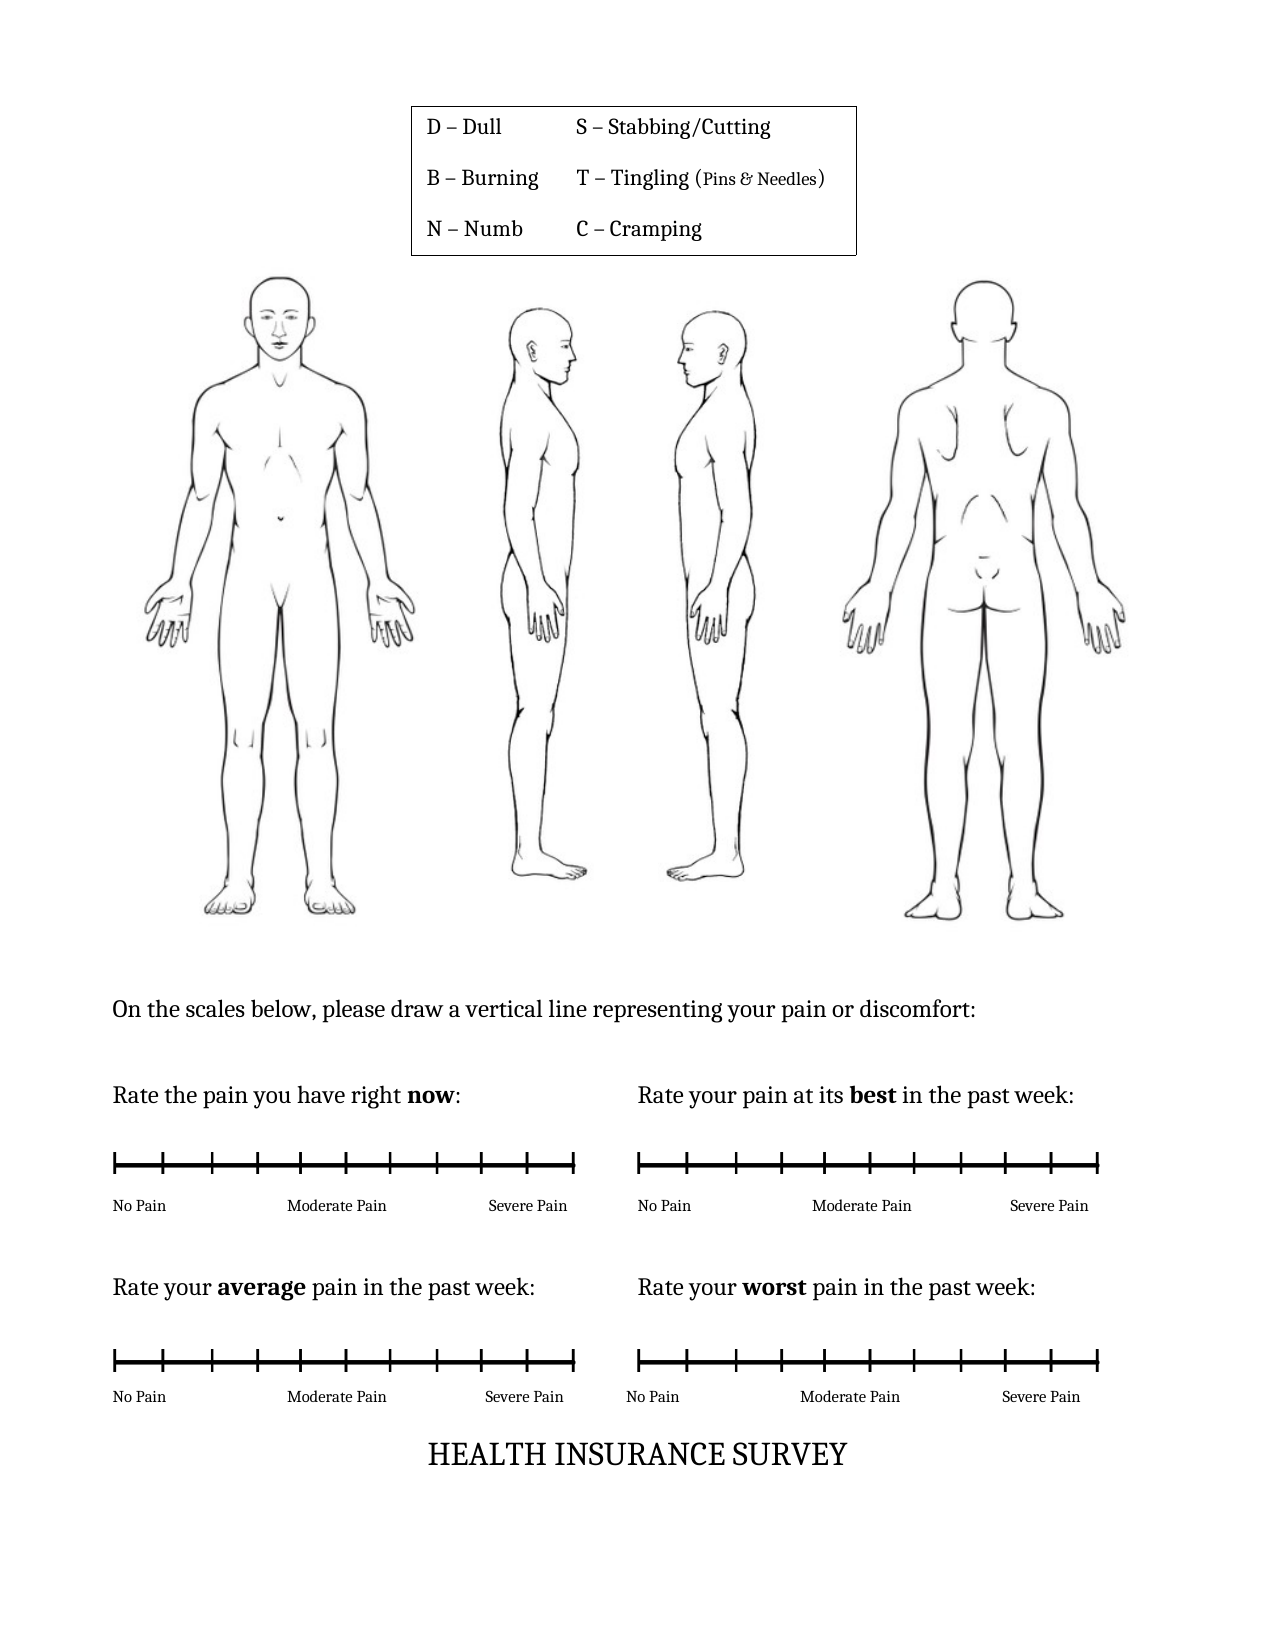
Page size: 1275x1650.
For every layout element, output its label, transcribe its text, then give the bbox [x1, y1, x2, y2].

text HEALTH INSURANCE SURVEY [112, 1436, 1162, 1474]
text Rate the pain you have right now: Rate your pain at its best in the past week: [112, 1081, 1162, 1110]
text On the scales below, please draw a vertical line representing your pain or discomfort: [112, 995, 1162, 1024]
text No Pain Moderate Pain Severe Pain No Pain Moderate Pain Severe Pain [112, 1196, 1162, 1215]
picture [635, 1349, 1100, 1374]
text Rate your average pain in the past week: Rate your worst pain in the past week: [112, 1273, 1162, 1302]
text No Pain Moderate Pain Severe Pain No Pain Moderate Pain Severe Pain [112, 1388, 1162, 1407]
picture [483, 300, 596, 893]
picture [111, 1152, 577, 1176]
picture [130, 258, 440, 941]
picture [658, 300, 767, 894]
picture [635, 1152, 1100, 1176]
picture [111, 1349, 577, 1374]
picture [828, 263, 1143, 941]
